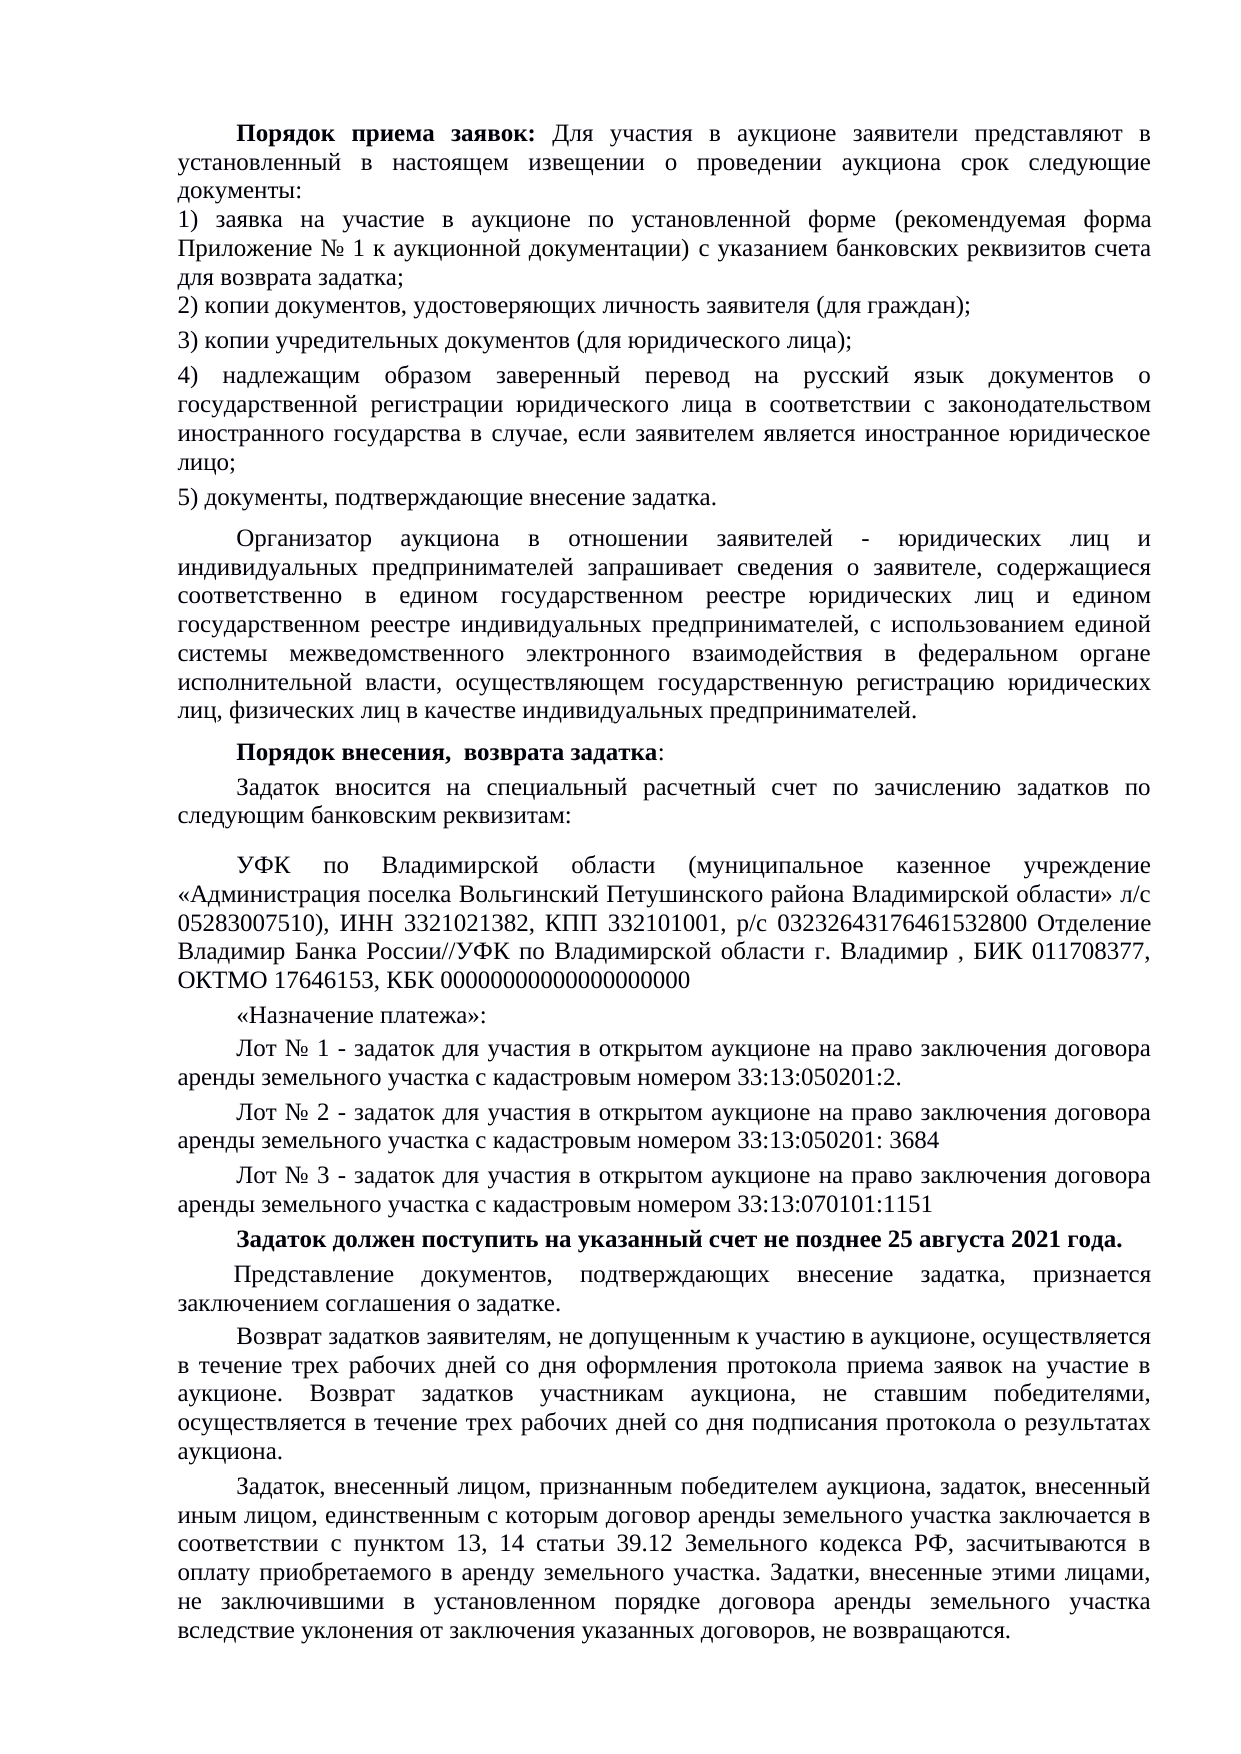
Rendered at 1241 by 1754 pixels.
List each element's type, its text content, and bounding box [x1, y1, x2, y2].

text Задаток вносится на специальный расчетный счет по зачислению задатков по следующим банковским реквизитам: [177, 772, 1152, 829]
text 5) документы, подтверждающие внесение задатка. [177, 482, 1152, 511]
text Представление документов, подтверждающих внесение задатка, признается заключением соглашения о задатке. [177, 1259, 1152, 1317]
text 4) надлежащим образом заверенный перевод на русский язык документов о государственной регистрации юридического лица в соответствии с законодательством иностранного государства в случае, если заявителем является иностранное юридическое лицо; [177, 361, 1152, 476]
text Организатор аукциона в отношении заявителей - юридических лиц и индивидуальных предпринимателей запрашивает сведения о заявителе, содержащиеся соответственно в едином государственном реестре юридических лиц и едином государственном реестре индивидуальных предпринимателей, с использованием единой системы межведомственного электронного взаимодействия в федеральном органе исполнительной власти, осуществляющем государственную регистрацию юридических лиц, физических лиц в качестве индивидуальных предпринимателей. [177, 523, 1152, 724]
text 1) заявка на участие в аукционе по установленной форме (рекомендуемая форма Приложение № 1 к аукционной документации) с указанием банковских реквизитов счета для возврата задатка; [177, 204, 1152, 291]
text Задаток должен поступить на указанный счет не позднее 25 августа 2021 года. [177, 1224, 1152, 1253]
text УФК по Владимирской области (муниципальное казенное учреждение «Администрация поселка Вольгинский Петушинского района Владимирской области» л/с 05283007510), ИНН 3321021382, КПП 332101001, р/с 03232643176461532800 Отделение Владимир Банка России//УФК по Владимирской области г. Владимир , БИК 011708377, ОКТМО 17646153, КБК 00000000000000000000 [177, 850, 1152, 994]
text Лот № 1 - задаток для участия в открытом аукционе на право заключения договора аренды земельного участка с кадастровым номером 33:13:050201:2. [177, 1033, 1152, 1091]
text Лот № 2 - задаток для участия в открытом аукционе на право заключения договора аренды земельного участка с кадастровым номером 33:13:050201: 3684 [177, 1097, 1152, 1154]
text Лот № 3 - задаток для участия в открытом аукционе на право заключения договора аренды земельного участка с кадастровым номером 33:13:070101:1151 [177, 1161, 1152, 1218]
text Порядок приема заявок: Для участия в аукционе заявители представляют в установленный в настоящем извещении о проведении аукциона срок следующие документы: [177, 118, 1152, 204]
text Порядок внесения, возврата задатка: [177, 737, 1152, 766]
text Возврат задатков заявителям, не допущенным к участию в аукционе, осуществляется в течение трех рабочих дней со дня оформления протокола приема заявок на участие в аукционе. Возврат задатков участникам аукциона, не ставшим победителями, осуществляется в течение трех рабочих дней со дня подписания протокола о результатах аукциона. [177, 1321, 1152, 1465]
text Задаток, внесенный лицом, признанным победителем аукциона, задаток, внесенный иным лицом, единственным с которым договор аренды земельного участка заключается в соответствии с пунктом 13, 14 статьи 39.12 Земельного кодекса РФ, засчитываются в оплату приобретаемого в аренду земельного участка. Задатки, внесенные этими лицами, не заключившими в установленном порядке договора аренды земельного участка вследствие уклонения от заключения указанных договоров, не возвращаются. [177, 1471, 1152, 1643]
text «Назначение платежа»: [177, 1000, 1152, 1029]
text 2) копии документов, удостоверяющих личность заявителя (для граждан); [177, 291, 1152, 319]
text 3) копии учредительных документов (для юридического лица); [177, 326, 1152, 354]
